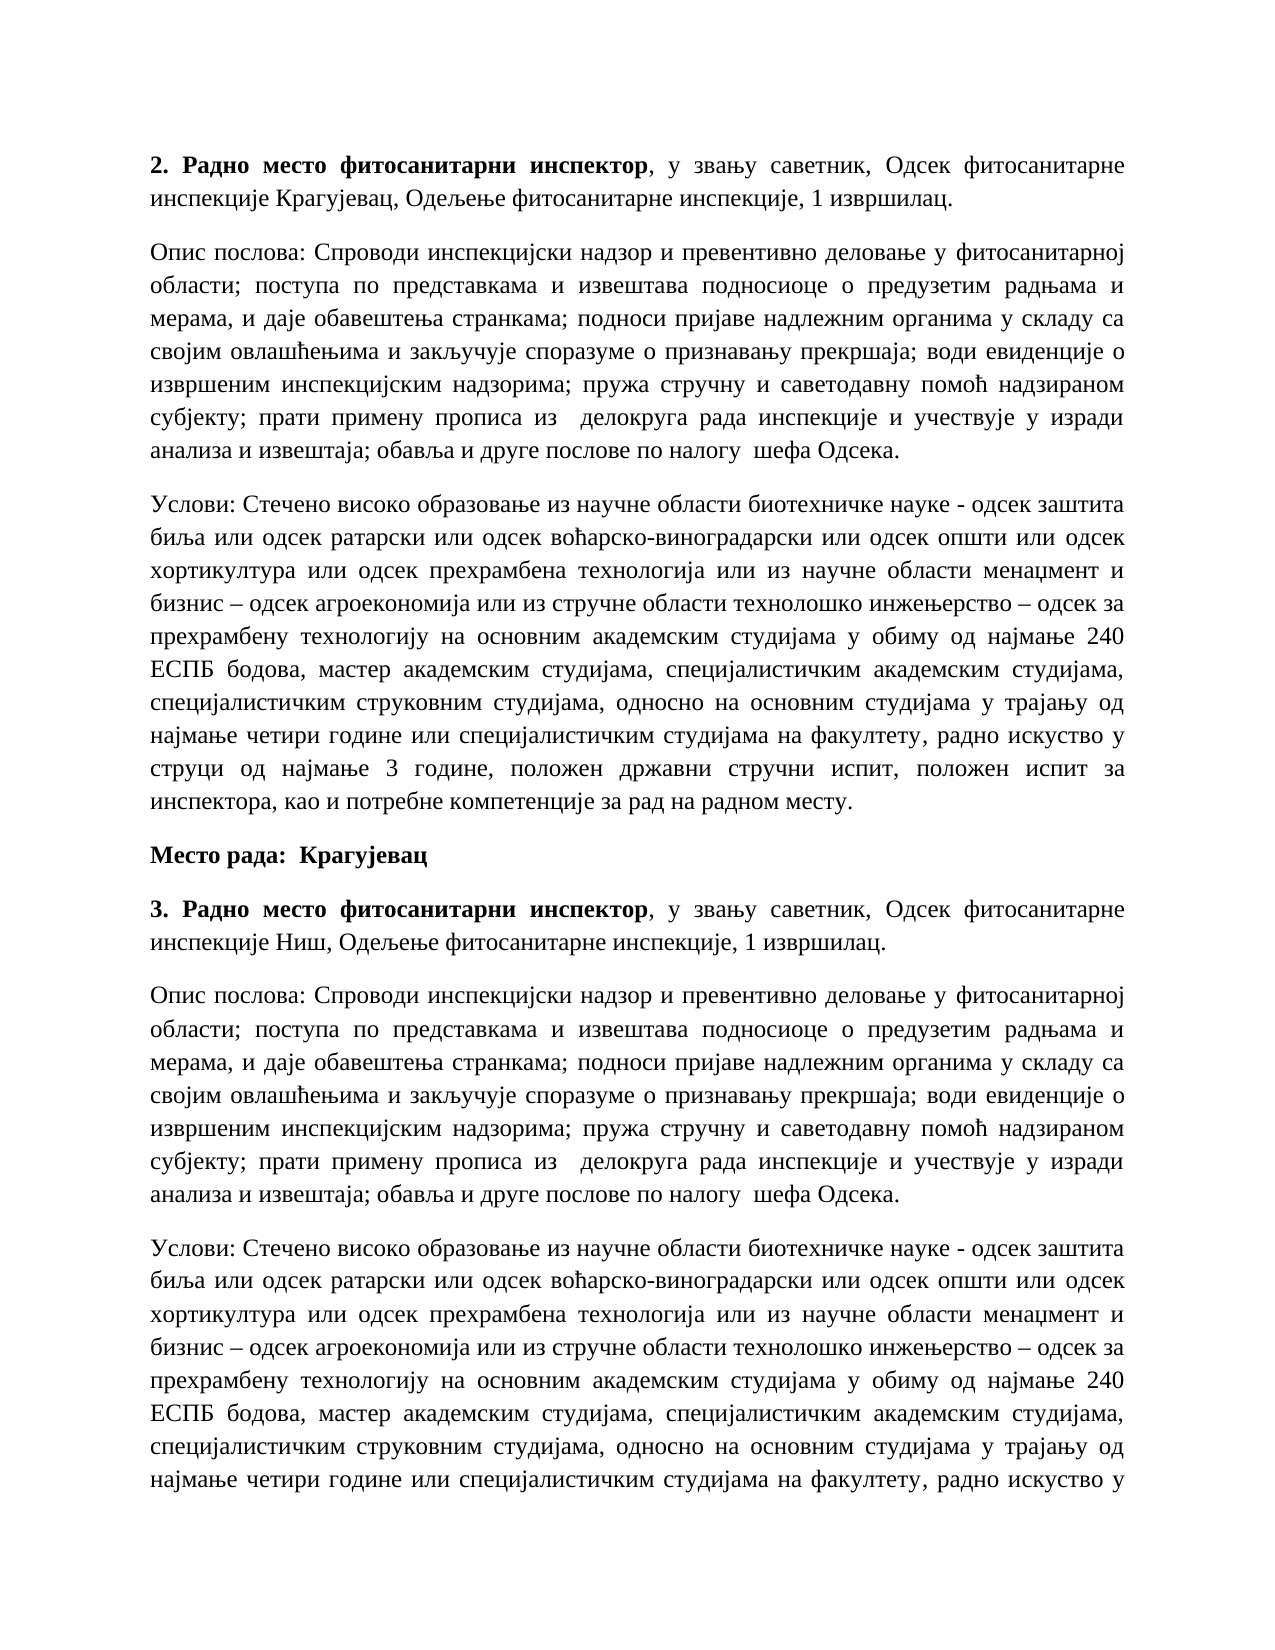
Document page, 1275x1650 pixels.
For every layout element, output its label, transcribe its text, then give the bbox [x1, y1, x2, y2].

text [150, 1233, 1125, 1492]
text Опис послова: Спроводи инспекцијски надзор и превентивно деловање у фитосанитарној области; поступа по представкама и извештава подносиоце о предузетим радњама и мерама, и даје обавештења странкама; подноси пријаве надлежним органима у складу са својим овлашћењима и закључује споразуме о признавању прекршаја; води евиденције о извршеним инспекцијским надзорима; пружа стручну и саветодавну помоћ надзираном субјекту; прати примену прописа из делокруга рада инспекције и учествује у изради анализа и извештаја; обавља и друге послове по налогу шефа Одсека. [150, 237, 1125, 464]
text 3. Радно место фитосанитарни инспектор, у звању саветник, Одсек фитосанитарне инспекције Ниш, Одељење фитосанитарне инспекције, 1 извршилац. [150, 894, 1125, 956]
text 2. Радно место фитосанитарни инспектор, у звању саветник, Одсек фитосанитарне инспекције Крагујевац, Одељење фитосанитарне инспекције, 1 извршилац. [150, 150, 1125, 212]
text Место рада: Крагујевац [150, 840, 1125, 869]
text Опис послова: Спроводи инспекцијски надзор и превентивно деловање у фитосанитарној области; поступа по представкама и извештава подносиоце о предузетим радњама и мерама, и даје обавештења странкама; подноси пријаве надлежним органима у складу са својим овлашћењима и закључује споразуме о признавању прекршаја; води евиденције о извршеним инспекцијским надзорима; пружа стручну и саветодавну помоћ надзираном субјекту; прати примену прописа из делокруга рада инспекције и учествује у изради анализа и извештаја; обавља и друге послове по налогу шефа Одсека. [150, 981, 1125, 1207]
